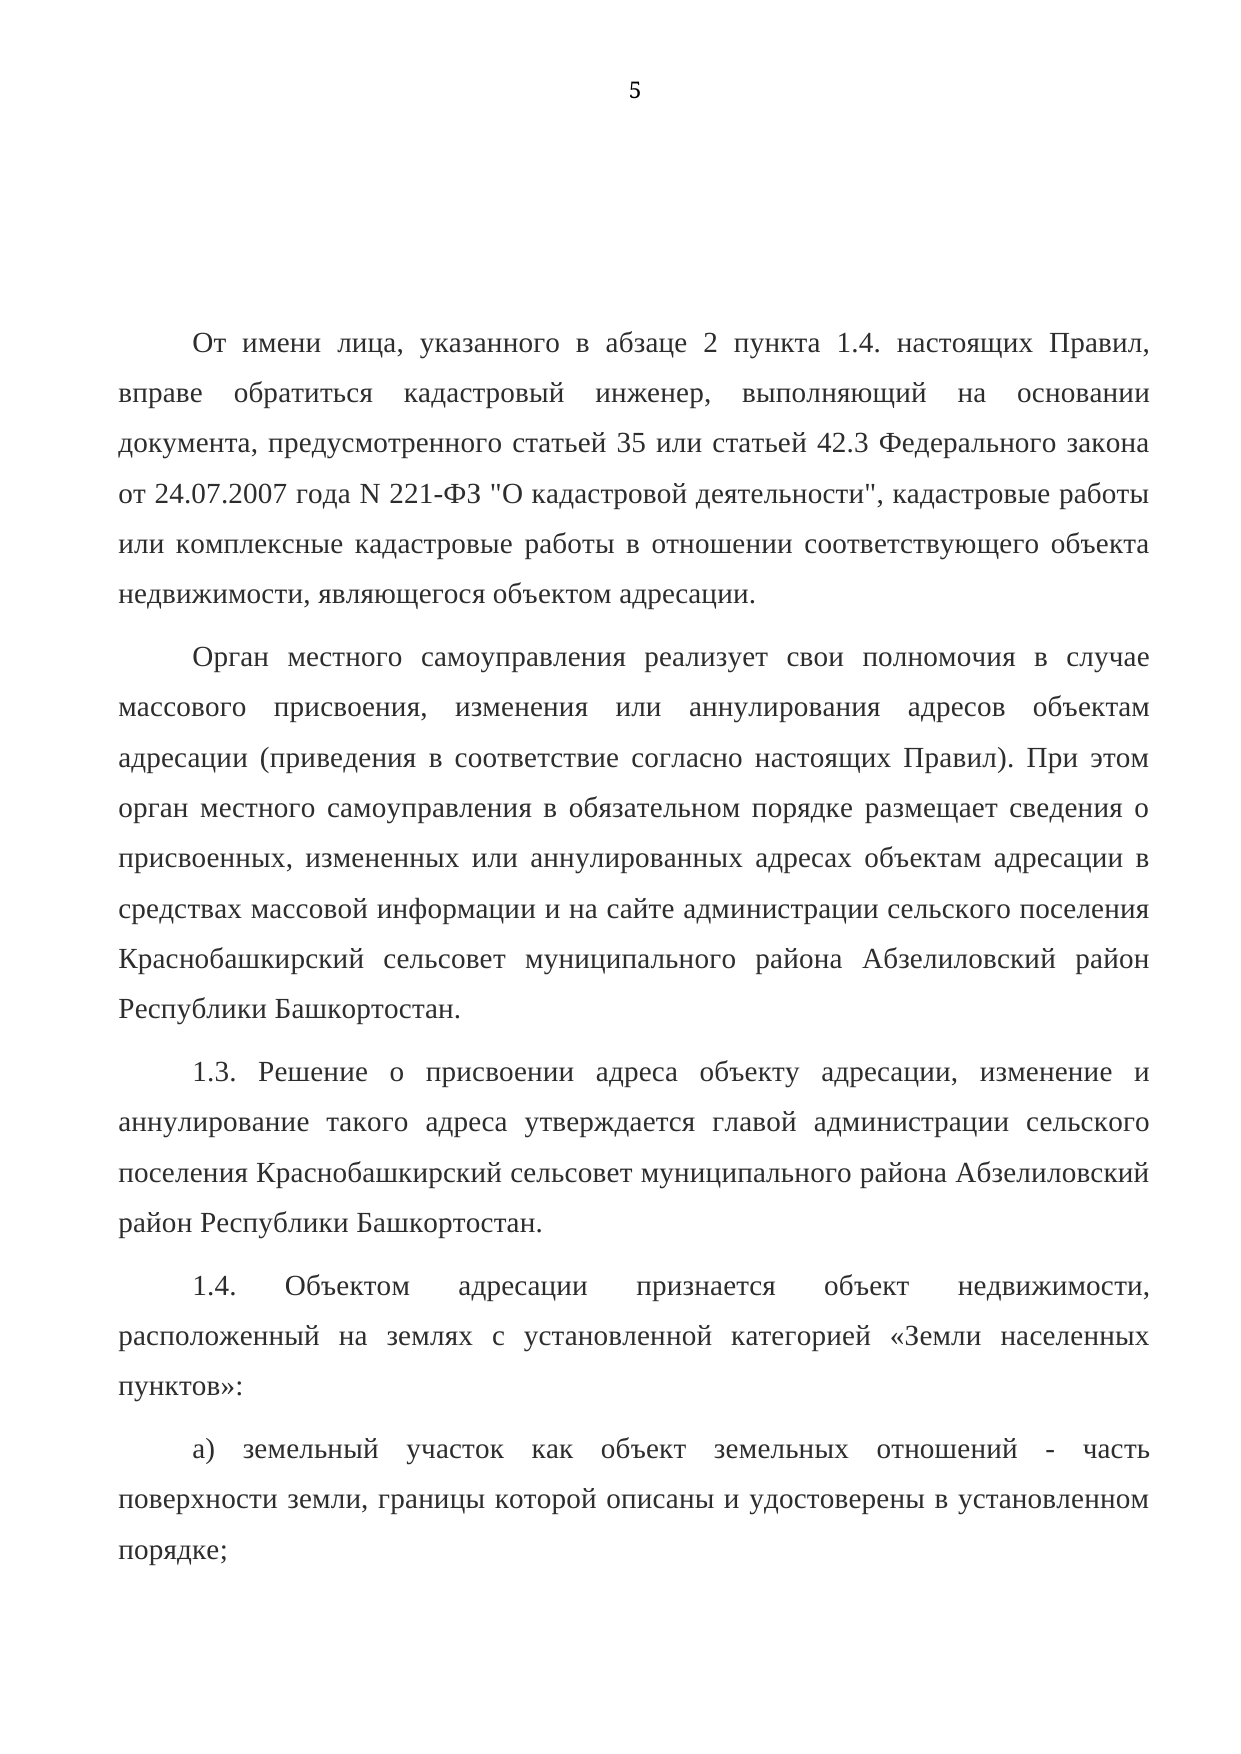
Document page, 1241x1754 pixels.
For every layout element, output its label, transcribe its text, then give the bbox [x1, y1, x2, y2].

text 1.3. Решение о присвоении адреса объекту адресации, изменение и аннулирование такого адреса утверждается главой администрации сельского поселения Краснобашкирский сельсовет муниципального района Абзелиловский район Республики Башкортостан. [118, 1054, 1152, 1239]
text Орган местного самоуправления реализует свои полномочия в случае массового присвоения, изменения или аннулирования адресов объектам адресации (приведения в соответствие согласно настоящих Правил). При этом орган местного самоуправления в обязательном порядке размещает сведения о присвоенных, измененных или аннулированных адресах объектам адресации в средствах массовой информации и на сайте администрации сельского поселения Краснобашкирский сельсовет муниципального района Абзелиловский район Республики Башкортостан. [118, 639, 1152, 1025]
text От имени лица, указанного в абзаце 2 пункта 1.4. настоящих Правил, вправе обратиться кадастровый инженер, выполняющий на основании документа, предусмотренного статьей 35 или статьей 42.3 Федерального закона от 24.07.2007 года N 221-ФЗ "О кадастровой деятельности", кадастровые работы или комплексные кадастровые работы в отношении соответствующего объекта недвижимости, являющегося объектом адресации. [118, 325, 1152, 610]
text 1.4. Объектом адресации признается объект недвижимости, расположенный на землях с установленной категорией «Земли населенных пунктов»: [118, 1268, 1152, 1402]
text а) земельный участок как объект земельных отношений - часть поверхности земли, границы которой описаны и удостоверены в установленном порядке; [118, 1431, 1152, 1566]
